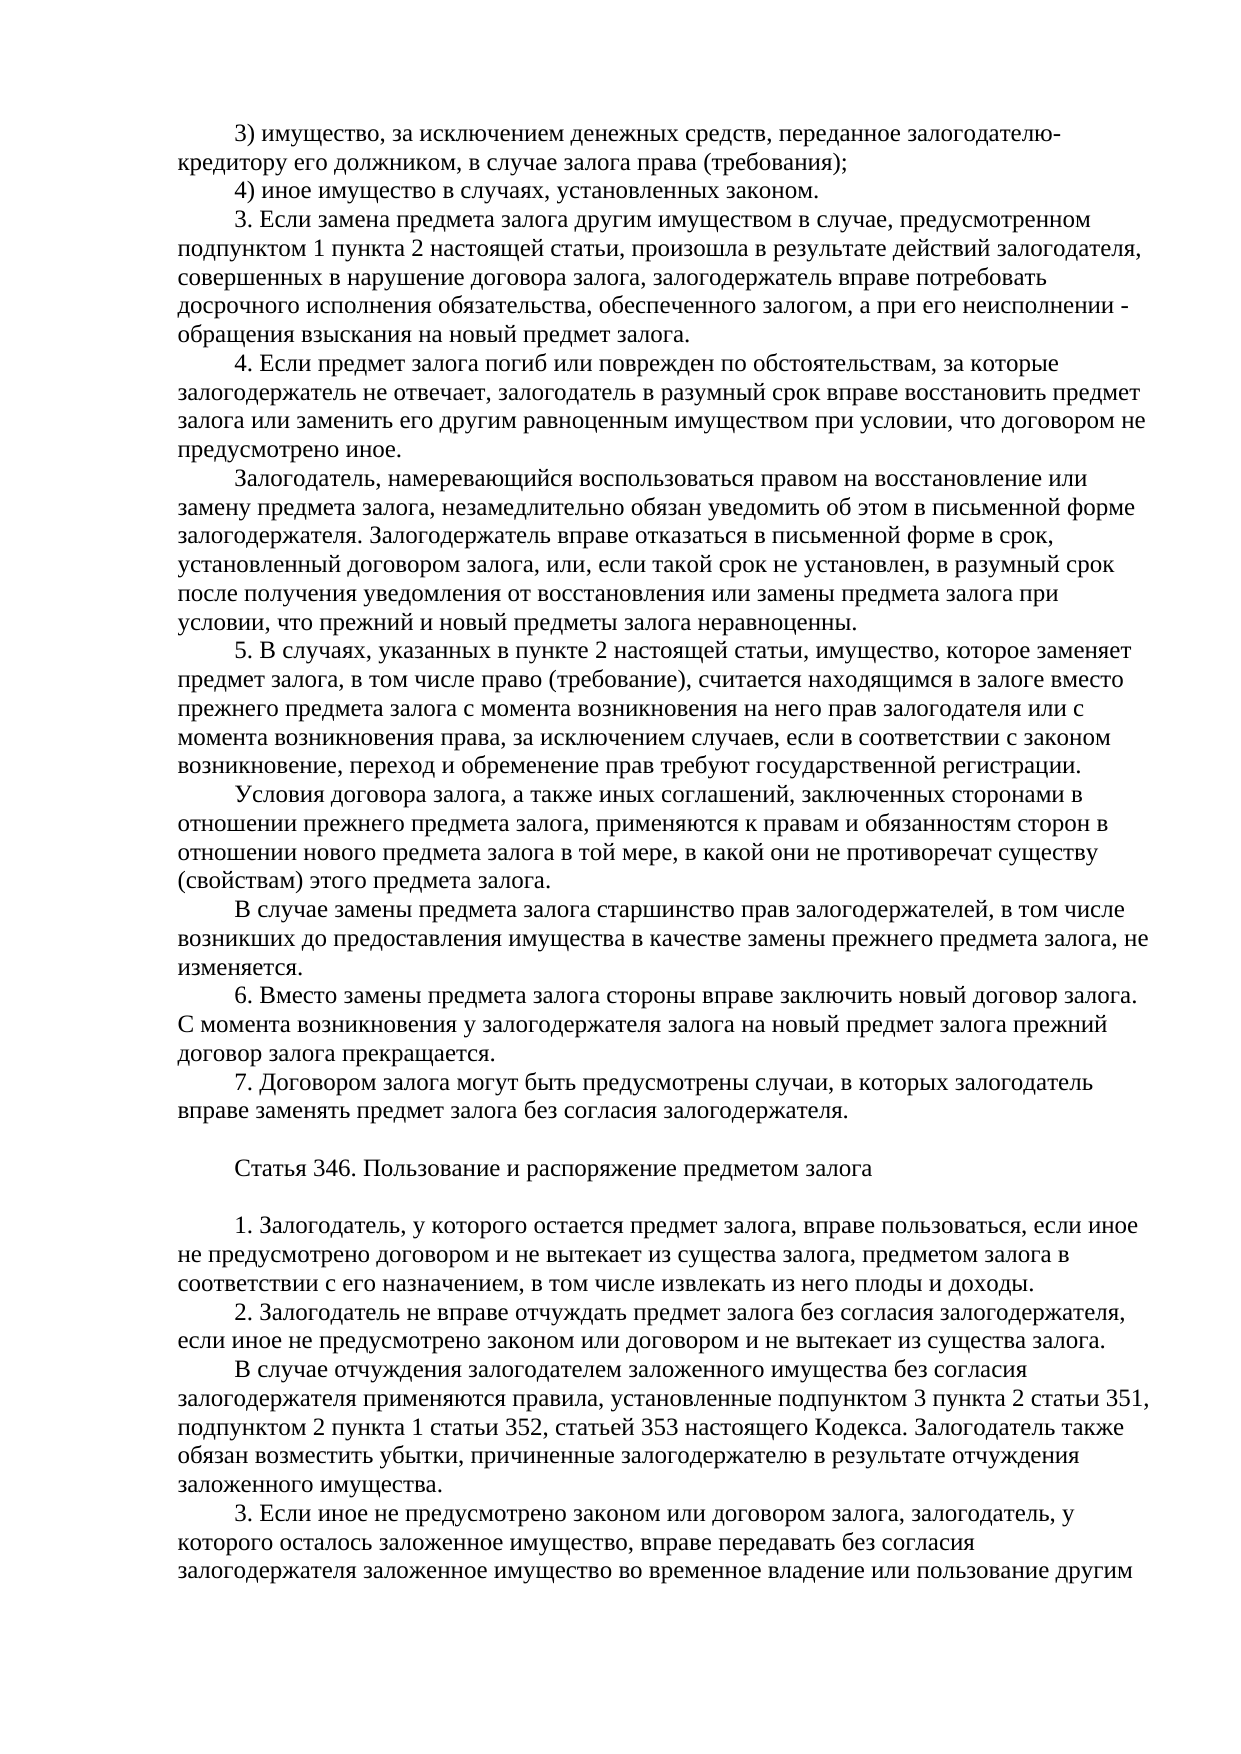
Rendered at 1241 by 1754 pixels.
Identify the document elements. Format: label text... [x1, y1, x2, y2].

text 6. Вместо замены предмета залога стороны вправе заключить новый договор залога. С момента возникновения у залогодержателя залога на новый предмет залога прежний договор залога прекращается. [177, 981, 1152, 1067]
text В случае замены предмета залога старшинство прав залогодержателей, в том числе возникших до предоставления имущества в качестве замены прежнего предмета залога, не изменяется. [177, 894, 1152, 981]
text Залогодатель, намеревающийся воспользоваться правом на восстановление или замену предмета залога, незамедлительно обязан уведомить об этом в письменной форме залогодержателя. Залогодержатель вправе отказаться в письменной форме в срок, установленный договором залога, или, если такой срок не установлен, в разумный срок после получения уведомления от восстановления или замены предмета залога при условии, что прежний и новый предметы залога неравноценны. [177, 463, 1152, 636]
text 7. Договором залога могут быть предусмотрены случаи, в которых залогодатель вправе заменять предмет залога без согласия залогодержателя. [177, 1067, 1152, 1124]
text 3) имущество, за исключением денежных средств, переданное залогодателю-кредитору его должником, в случае залога права (требования); [177, 118, 1152, 176]
text 2. Залогодатель не вправе отчуждать предмет залога без согласия залогодержателя, если иное не предусмотрено законом или договором и не вытекает из существа залога. [177, 1297, 1152, 1354]
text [177, 1498, 1152, 1584]
text 4) иное имущество в случаях, установленных законом. [177, 176, 1152, 204]
text 3. Если замена предмета залога другим имуществом в случае, предусмотренном подпунктом 1 пункта 2 настоящей статьи, произошла в результате действий залогодателя, совершенных в нарушение договора залога, залогодержатель вправе потребовать досрочного исполнения обязательства, обеспеченного залогом, а при его неисполнении - обращения взыскания на новый предмет залога. [177, 204, 1152, 348]
text 4. Если предмет залога погиб или поврежден по обстоятельствам, за которые залогодержатель не отвечает, залогодатель в разумный срок вправе восстановить предмет залога или заменить его другим равноценным имуществом при условии, что договором не предусмотрено иное. [177, 348, 1152, 463]
text Условия договора залога, а также иных соглашений, заключенных сторонами в отношении прежнего предмета залога, применяются к правам и обязанностям сторон в отношении нового предмета залога в той мере, в какой они не противоречат существу (свойствам) этого предмета залога. [177, 779, 1152, 894]
text Статья 346. Пользование и распоряжение предметом залога [177, 1153, 1152, 1182]
text В случае отчуждения залогодателем заложенного имущества без согласия залогодержателя применяются правила, установленные подпунктом 3 пункта 2 статьи 351, подпунктом 2 пункта 1 статьи 352, статьей 353 настоящего Кодекса. Залогодатель также обязан возместить убытки, причиненные залогодержателю в результате отчуждения заложенного имущества. [177, 1354, 1152, 1498]
text 5. В случаях, указанных в пункте 2 настоящей статьи, имущество, которое заменяет предмет залога, в том числе право (требование), считается находящимся в залоге вместо прежнего предмета залога с момента возникновения на него прав залогодателя или с момента возникновения права, за исключением случаев, если в соответствии с законом возникновение, переход и обременение прав требуют государственной регистрации. [177, 636, 1152, 779]
text 1. Залогодатель, у которого остается предмет залога, вправе пользоваться, если иное не предусмотрено договором и не вытекает из существа залога, предметом залога в соответствии с его назначением, в том числе извлекать из него плоды и доходы. [177, 1211, 1152, 1297]
